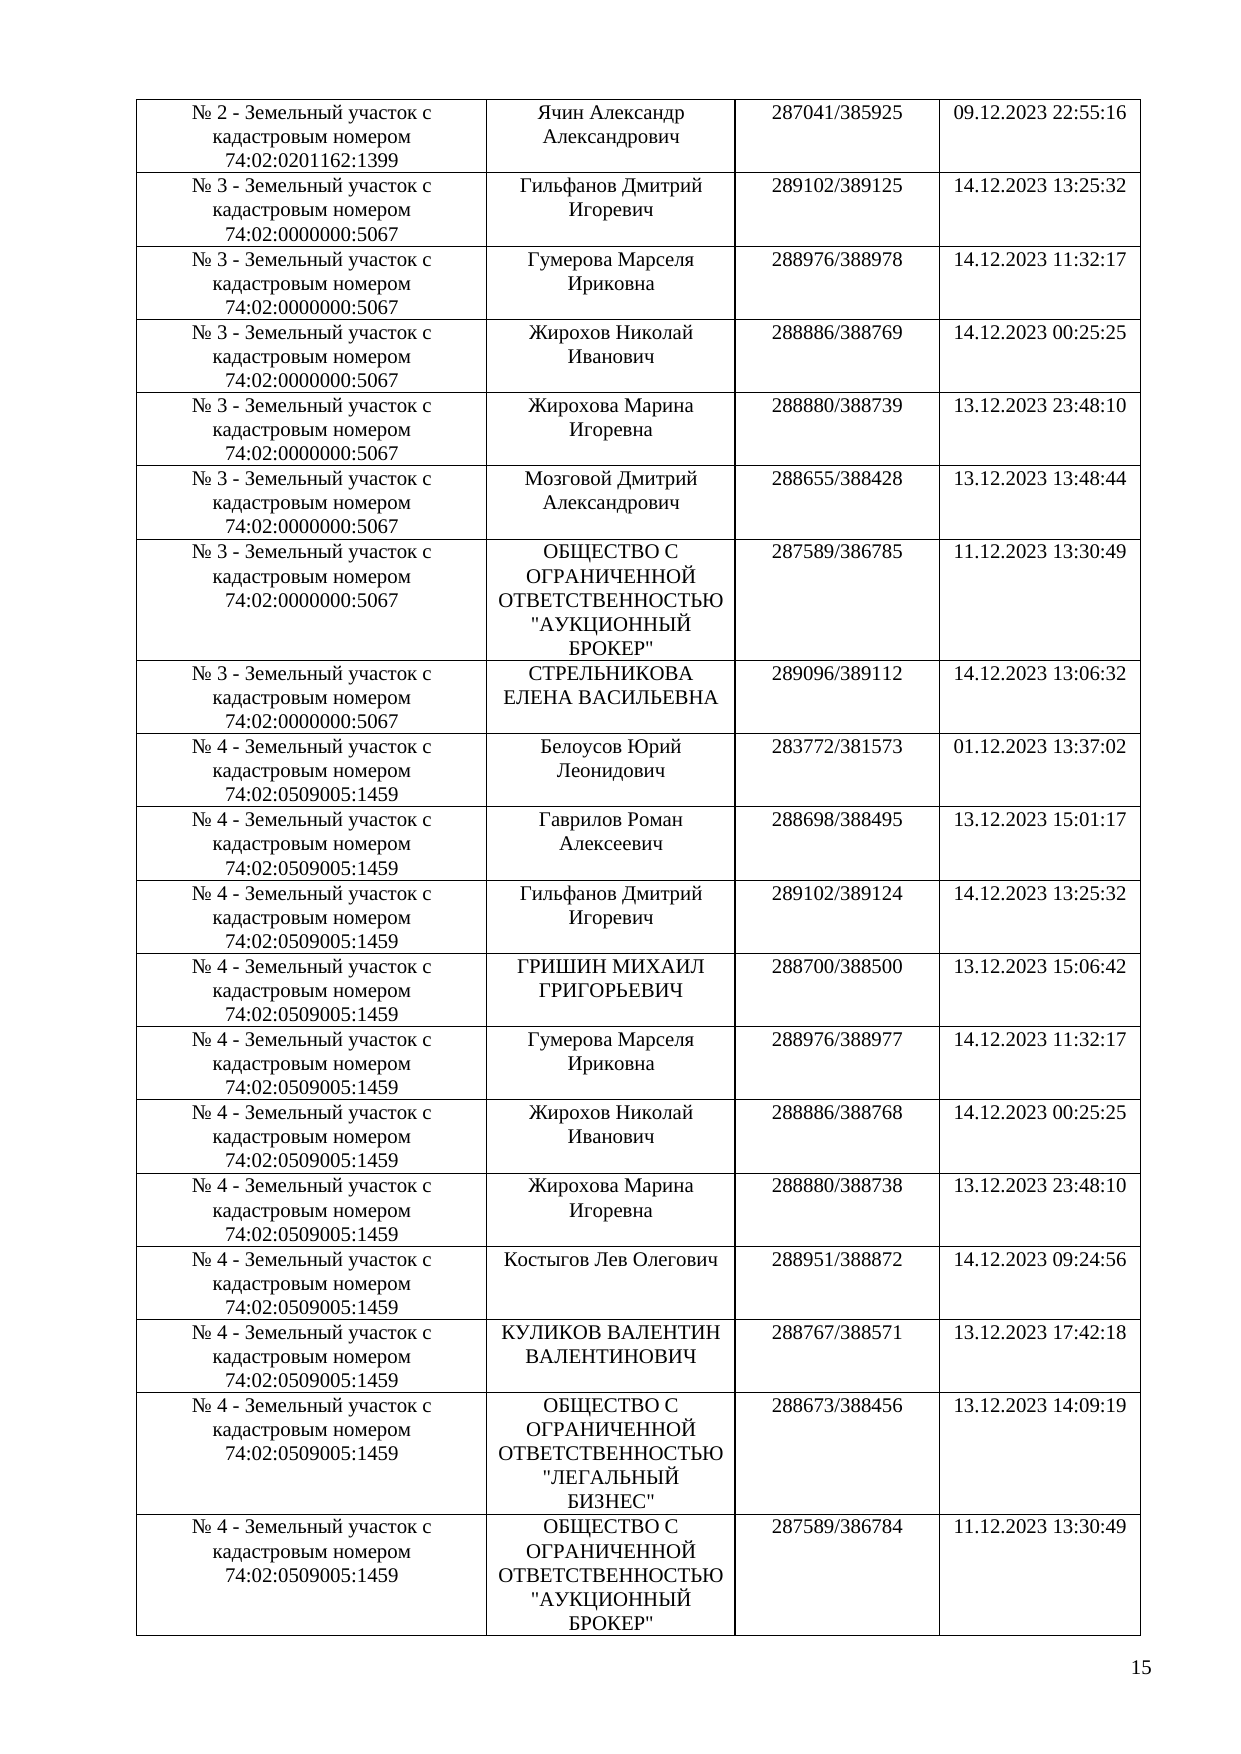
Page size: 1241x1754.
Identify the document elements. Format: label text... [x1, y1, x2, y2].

table_cell № 4 - Земельный участок с кадастровым номером 74:02:0509005:1459 [137, 1100, 486, 1172]
table_cell № 4 - Земельный участок с кадастровым номером 74:02:0509005:1459 [137, 1027, 486, 1099]
table_cell 14.12.2023 00:25:25 [940, 1100, 1140, 1172]
table_cell 288880/388738 [736, 1174, 939, 1246]
table_cell 288767/388571 [736, 1320, 939, 1392]
table_cell 288951/388872 [736, 1247, 939, 1319]
table_cell Гаврилов Роман Алексеевич [487, 807, 734, 879]
table_cell 14.12.2023 11:32:17 [940, 1027, 1140, 1099]
table_cell № 3 - Земельный участок с кадастровым номером 74:02:0000000:5067 [137, 466, 486, 538]
table_cell № 4 - Земельный участок с кадастровым номером 74:02:0509005:1459 [137, 1393, 486, 1513]
table_cell 287041/385925 [736, 100, 939, 172]
table_cell 289102/389125 [736, 173, 939, 246]
table_cell Жирохова Марина Игоревна [487, 1174, 734, 1246]
table_cell 287589/386785 [736, 540, 939, 660]
table_cell № 3 - Земельный участок с кадастровым номером 74:02:0000000:5067 [137, 247, 486, 319]
table_cell № 4 - Земельный участок с кадастровым номером 74:02:0509005:1459 [137, 881, 486, 953]
table_cell 11.12.2023 13:30:49 [940, 1515, 1140, 1635]
table_cell Гумерова Марселя Ириковна [487, 247, 734, 319]
table_cell № 3 - Земельный участок с кадастровым номером 74:02:0000000:5067 [137, 661, 486, 733]
table_cell 14.12.2023 13:06:32 [940, 661, 1140, 733]
table_cell ОБЩЕСТВО С ОГРАНИЧЕННОЙ ОТВЕТСТВЕННОСТЬЮ "АУКЦИОННЫЙ БРОКЕР" [487, 540, 734, 660]
table_cell 14.12.2023 00:25:25 [940, 320, 1140, 392]
table_cell № 4 - Земельный участок с кадастровым номером 74:02:0509005:1459 [137, 954, 486, 1026]
table_cell 288886/388769 [736, 320, 939, 392]
table_cell 288976/388978 [736, 247, 939, 319]
table_cell 288700/388500 [736, 954, 939, 1026]
table_cell Жирохов Николай Иванович [487, 1100, 734, 1172]
table_cell 13.12.2023 13:48:44 [940, 466, 1140, 538]
table_cell № 4 - Земельный участок с кадастровым номером 74:02:0509005:1459 [137, 1320, 486, 1392]
table_cell № 3 - Земельный участок с кадастровым номером 74:02:0000000:5067 [137, 173, 486, 246]
table_cell 288673/388456 [736, 1393, 939, 1513]
table_cell 13.12.2023 14:09:19 [940, 1393, 1140, 1513]
table_cell 09.12.2023 22:55:16 [940, 100, 1140, 172]
table_cell 289102/389124 [736, 881, 939, 953]
table_cell ОБЩЕСТВО С ОГРАНИЧЕННОЙ ОТВЕТСТВЕННОСТЬЮ "АУКЦИОННЫЙ БРОКЕР" [487, 1515, 734, 1635]
table_cell № 4 - Земельный участок с кадастровым номером 74:02:0509005:1459 [137, 807, 486, 879]
table_cell Гильфанов Дмитрий Игоревич [487, 173, 734, 246]
table_cell 13.12.2023 23:48:10 [940, 393, 1140, 465]
table_cell 288655/388428 [736, 466, 939, 538]
table_cell ГРИШИН МИХАИЛ ГРИГОРЬЕВИЧ [487, 954, 734, 1026]
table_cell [137, 100, 486, 172]
table_cell 288886/388768 [736, 1100, 939, 1172]
table_cell 13.12.2023 23:48:10 [940, 1174, 1140, 1246]
table_cell 14.12.2023 09:24:56 [940, 1247, 1140, 1319]
table_cell № 4 - Земельный участок с кадастровым номером 74:02:0509005:1459 [137, 734, 486, 806]
table_cell 11.12.2023 13:30:49 [940, 540, 1140, 660]
table_cell № 3 - Земельный участок с кадастровым номером 74:02:0000000:5067 [137, 320, 486, 392]
table_cell 288976/388977 [736, 1027, 939, 1099]
table_cell Жирохова Марина Игоревна [487, 393, 734, 465]
table_cell 283772/381573 [736, 734, 939, 806]
table_cell 13.12.2023 15:01:17 [940, 807, 1140, 879]
table_cell 14.12.2023 13:25:32 [940, 173, 1140, 246]
table_cell 01.12.2023 13:37:02 [940, 734, 1140, 806]
table_cell Ячин Александр Александрович [487, 100, 734, 172]
table_cell 288880/388739 [736, 393, 939, 465]
table_cell ОБЩЕСТВО С ОГРАНИЧЕННОЙ ОТВЕТСТВЕННОСТЬЮ "ЛЕГАЛЬНЫЙ БИЗНЕС" [487, 1393, 734, 1513]
table_cell Белоусов Юрий Леонидович [487, 734, 734, 806]
table_cell 287589/386784 [736, 1515, 939, 1635]
table_cell Гильфанов Дмитрий Игоревич [487, 881, 734, 953]
table_cell КУЛИКОВ ВАЛЕНТИН ВАЛЕНТИНОВИЧ [487, 1320, 734, 1392]
table_cell 289096/389112 [736, 661, 939, 733]
table_cell № 3 - Земельный участок с кадастровым номером 74:02:0000000:5067 [137, 540, 486, 660]
table_cell Костыгов Лев Олегович [487, 1247, 734, 1319]
table_cell 14.12.2023 11:32:17 [940, 247, 1140, 319]
table_cell 13.12.2023 17:42:18 [940, 1320, 1140, 1392]
table_cell № 4 - Земельный участок с кадастровым номером 74:02:0509005:1459 [137, 1247, 486, 1319]
table_cell Жирохов Николай Иванович [487, 320, 734, 392]
table_cell СТРЕЛЬНИКОВА ЕЛЕНА ВАСИЛЬЕВНА [487, 661, 734, 733]
table_cell 14.12.2023 13:25:32 [940, 881, 1140, 953]
table_cell 288698/388495 [736, 807, 939, 879]
table_cell Гумерова Марселя Ириковна [487, 1027, 734, 1099]
table_cell № 4 - Земельный участок с кадастровым номером 74:02:0509005:1459 [137, 1174, 486, 1246]
table_cell № 3 - Земельный участок с кадастровым номером 74:02:0000000:5067 [137, 393, 486, 465]
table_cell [137, 1515, 486, 1635]
table_cell 13.12.2023 15:06:42 [940, 954, 1140, 1026]
table_cell Мозговой Дмитрий Александрович [487, 466, 734, 538]
